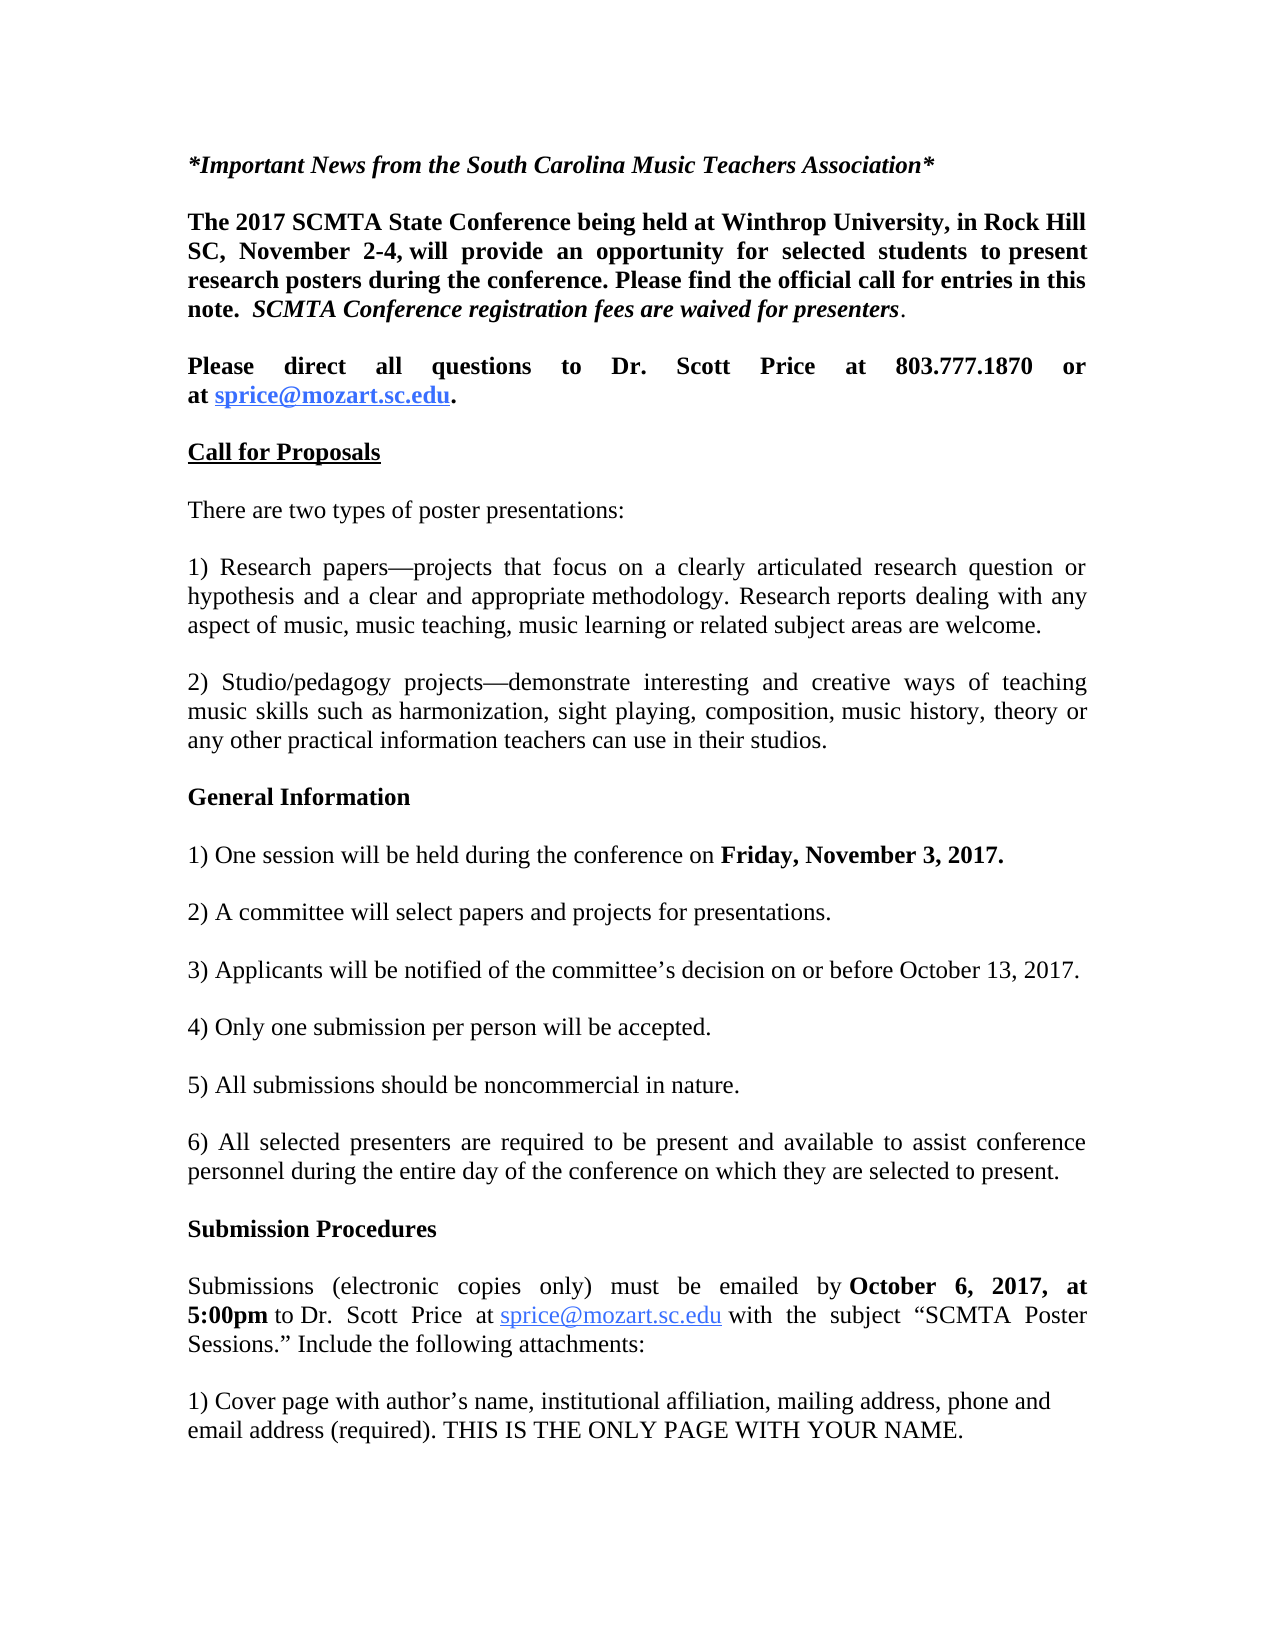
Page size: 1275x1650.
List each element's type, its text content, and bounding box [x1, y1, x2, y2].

text 6) All selected presenters are required to be present and available to assist conference personnel during the entire day of the conference on which they are selected to present. [187, 1127, 1087, 1185]
text 1) One session will be held during the conference on Friday, November 3, 2017. [187, 840, 1087, 869]
text 2) Studio/pedagogy projects—demonstrate interesting and creative ways of teaching music skills such as harmonization, sight playing, composition, music history, theory or any other practical information teachers can use in their studios. [187, 667, 1087, 754]
text There are two types of poster presentations: [187, 495, 1087, 524]
text 2) A committee will select papers and projects for presentations. [187, 897, 1087, 926]
text 5) All submissions should be noncommercial in nature. [187, 1070, 1087, 1099]
text Submissions (electronic copies only) must be emailed by October 6, 2017, at 5:00pm to Dr. Scott Price at sprice@mozart.sc.edu with the subject “SCMTA Poster Sessions.” Include the following attachments: [187, 1271, 1087, 1357]
text *Important News from the South Carolina Music Teachers Association* [187, 150, 1087, 179]
text Call for Proposals [187, 437, 1087, 466]
text 1) Research papers—projects that focus on a clearly articulated research question or hypothesis and a clear and appropriate methodology. Research reports dealing with any aspect of music, music teaching, music learning or related subject areas are welcome. [187, 552, 1087, 639]
text Submission Procedures [187, 1214, 1087, 1242]
text 4) Only one submission per person will be accepted. [187, 1012, 1087, 1041]
text Please direct all questions to Dr. Scott Price at 803.777.1870 or at sprice@mozart.sc.edu. [187, 351, 1087, 409]
text 1) Cover page with author’s name, institutional affiliation, mailing address, phone and [187, 1386, 1087, 1415]
text The 2017 SCMTA State Conference being held at Winthrop University, in Rock Hill SC, November 2-4, will provide an opportunity for selected students to present research posters during the conference. Please find the official call for entries in this note. SCMTA Conference registration fees are waived for presenters. [187, 207, 1087, 322]
text General Information [187, 782, 1087, 811]
text email address (required). THIS IS THE ONLY PAGE WITH YOUR NAME. [187, 1415, 1087, 1444]
text 3) Applicants will be notified of the committee’s decision on or before October 13, 2017. [187, 955, 1087, 984]
